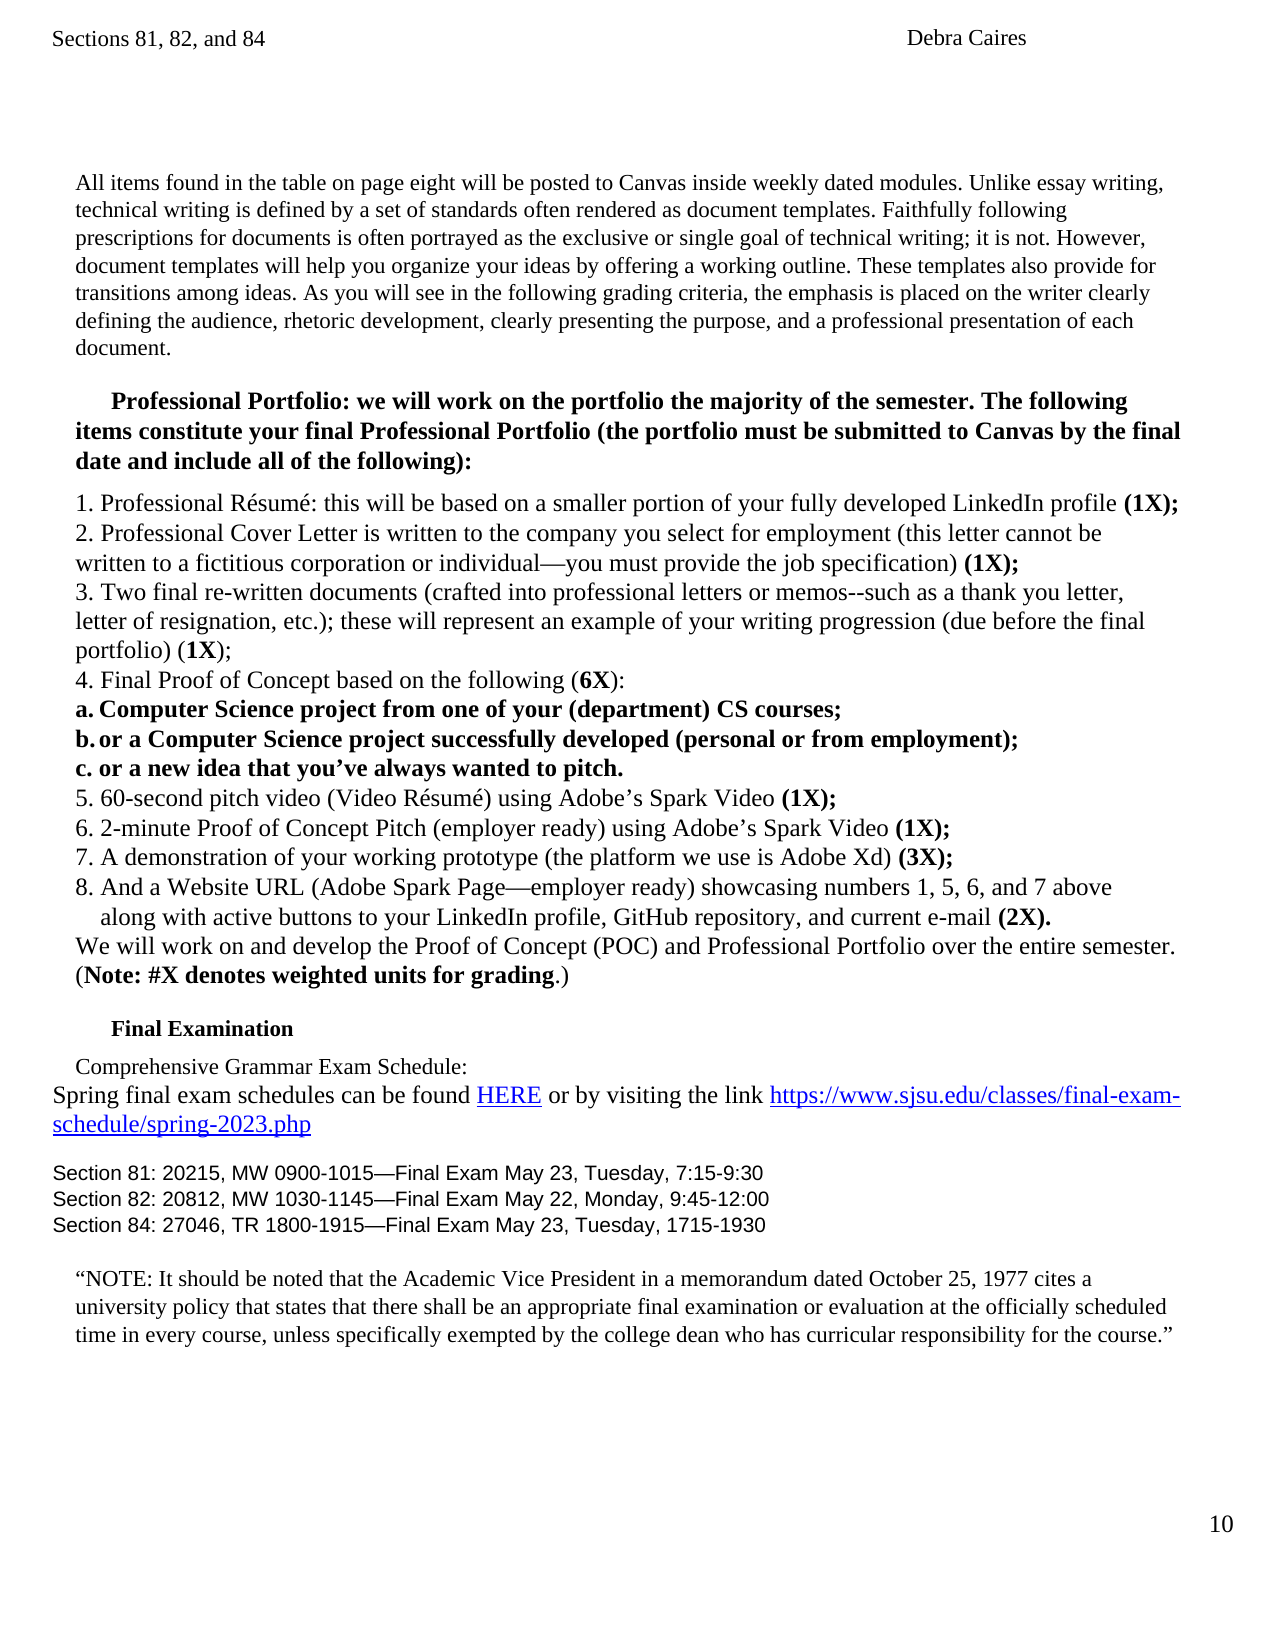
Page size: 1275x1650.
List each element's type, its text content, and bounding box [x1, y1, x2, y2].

list Professional Résumé: this will be based on a smaller portion of your fully developed LinkedIn profile (1X); [75, 488, 1233, 517]
list Computer Science project from one of your (department) CS courses; [75, 694, 1233, 723]
list or a new idea that you’ve always wanted to pitch. [75, 753, 1233, 782]
list 2-minute Proof of Concept Pitch (employer ready) using Adobe’s Spark Video (1X); [75, 813, 1233, 841]
list Final Proof of Concept based on the following (6X): [75, 665, 1233, 693]
text Section 82: 20812, MW 1030-1145—Final Exam May 22, Monday, 9:45-12:00 [52, 1187, 1233, 1211]
list A demonstration of your working prototype (the platform we use is Adobe Xd) (3X); [75, 842, 1233, 871]
text Section 81: 20215, MW 0900-1015—Final Exam May 23, Tuesday, 7:15-9:30 [52, 1161, 1233, 1185]
list Professional Cover Letter is written to the company you select for employment (this letter cannot be written to a fictitious corporation or individual—you must provide the job specification) (1X); [75, 518, 1177, 576]
list or a Computer Science project successfully developed (personal or from employment); [75, 724, 1233, 752]
text “NOTE: It should be noted that the Academic Vice President in a memorandum dated October 25, 1977 cites a university policy that states that there shall be an appropriate final examination or evaluation at the officially scheduled time in every course, unless specifically exempted by the college dean who has curricular responsibility for the course.” [75, 1265, 1176, 1347]
subtitle Professional Portfolio: we will work on the portfolio the majority of the semester. The following items constitute your final Professional Portfolio (the portfolio must be submitted to Canvas by the final date and include all of the following): [75, 386, 1186, 475]
text All items found in the table on page eight will be posted to Canvas inside weekly dated modules. Unlike essay writing, technical writing is defined by a set of standards often rendered as document templates. Faithfully following prescriptions for documents is often portrayed as the exclusive or single goal of technical writing; it is not. However, document templates will help you organize your ideas by offering a working outline. These templates also provide for transitions among ideas. As you will see in the following grading criteria, the emphasis is placed on the writer clearly defining the audience, rhetoric development, clearly presenting the purpose, and a professional presentation of each document. [75, 169, 1187, 361]
list 60-second pitch video (Video Résumé) using Adobe’s Spark Video (1X); [75, 783, 1233, 811]
text Spring final exam schedules can be found HERE or by visiting the link https://www.sjsu.edu/classes/final-exam-schedule/spring-2023.php [52, 1081, 1185, 1138]
text We will work on and develop the Proof of Concept (POC) and Professional Portfolio over the entire semester. (Note: #X denotes weighted units for grading.) [75, 931, 1178, 989]
subtitle Final Examination [75, 1015, 1233, 1041]
text Comprehensive Grammar Exam Schedule: [75, 1053, 1233, 1079]
list And a Website URL (Adobe Spark Page—employer ready) showcasing numbers 1, 5, 6, and 7 above along with active buttons to your LinkedIn profile, GitHub repository, and current e-mail (2X). [75, 872, 1113, 931]
text Section 84: 27046, TR 1800-1915—Final Exam May 23, Tuesday, 1715-1930 [52, 1213, 1233, 1237]
list Two final re-written documents (crafted into professional letters or memos--such as a thank you letter, letter of resignation, etc.); these will represent an example of your writing progression (due before the final portfolio) (1X); [75, 577, 1180, 664]
